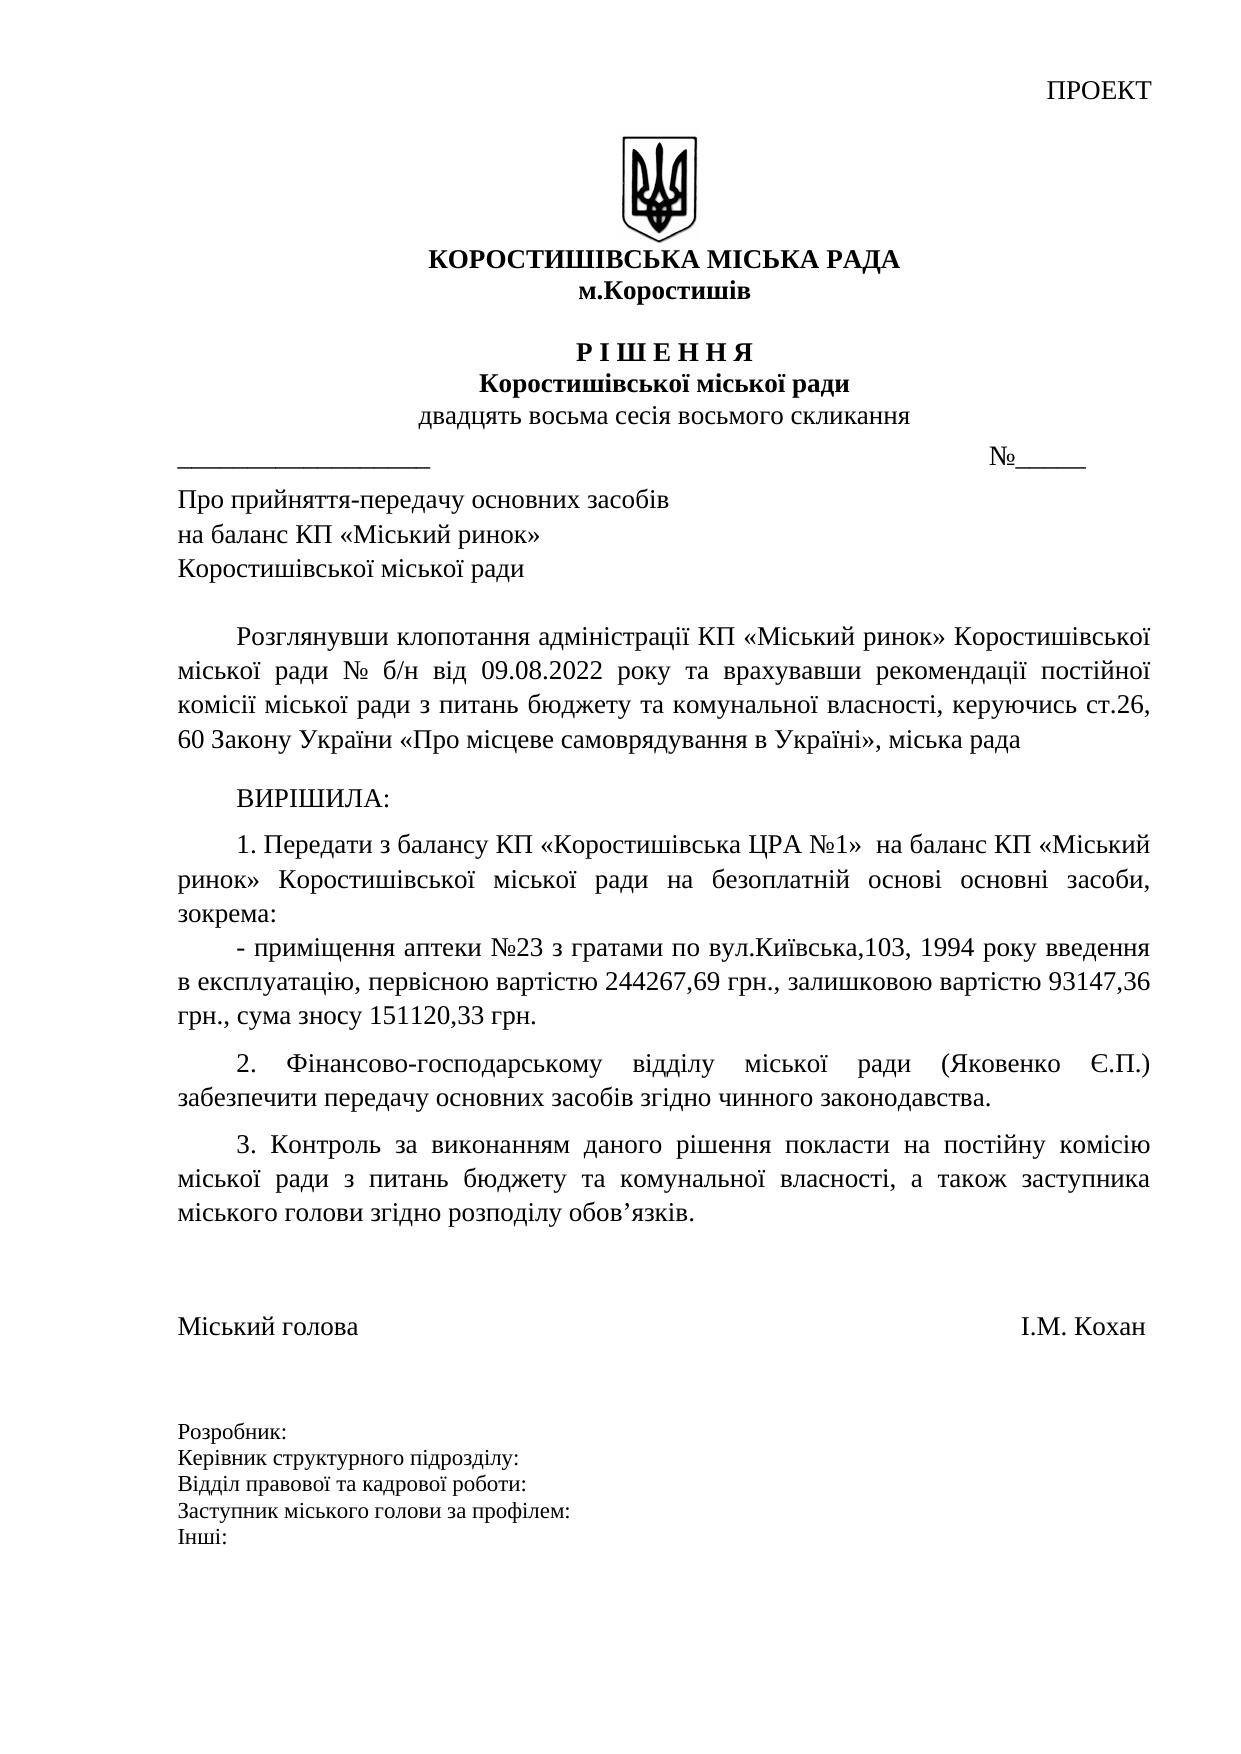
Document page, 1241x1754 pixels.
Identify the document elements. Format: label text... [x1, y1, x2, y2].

text м.Коростишів [177, 274, 1152, 305]
text Коростишівської міської ради [177, 552, 1152, 583]
text ВИРІШИЛА: [177, 782, 1152, 813]
text 1. Передати з балансу КП «Коростишівська ЦРА №1» на баланс КП «Міський ринок» Коростишівської міської ради на безоплатній основі основні засоби, зокрема: [177, 829, 1152, 928]
text 3. Контроль за виконанням даного рішення покласти на постійну комісію міської ради з питань бюджету та комунальної власності, а також заступника міського голови згідно розподілу обов’язків. [177, 1128, 1152, 1228]
text Коростишівської міської ради [177, 368, 1152, 399]
text Міський голова І.М. Кохан [177, 1310, 1152, 1341]
text Керівник структурного підрозділу: [177, 1444, 1152, 1470]
text Р І Ш Е Н Н Я [177, 336, 1152, 368]
text Розробник: [177, 1418, 1152, 1444]
text __________________ №_____ [177, 439, 1152, 472]
text двадцять восьма сесія восьмого скликання [177, 399, 1152, 430]
text 2. Фінансово-господарському відділу міської ради (Яковенко Є.П.) забезпечити передачу основних засобів згідно чинного законодавства. [177, 1047, 1152, 1112]
text КОРОСТИШІВСЬКА МІСЬКА РАДА [177, 243, 1152, 274]
text Інші: [177, 1523, 1152, 1549]
text - приміщення аптеки №23 з гратами по вул.Київська,103, 1994 року введення в експлуатацію, первісною вартістю 244267,69 грн., залишковою вартістю 93147,36 грн., сума зносу 151120,33 грн. [177, 931, 1152, 1031]
text Про прийняття-передачу основних засобів [177, 483, 1152, 515]
text Розглянувши клопотання адміністрації КП «Міський ринок» Коростишівської міської ради № б/н від 09.08.2022 року та врахувавши рекомендації постійної комісії міської ради з питань бюджету та комунальної власності, керуючись ст.26, 60 Закону України «Про місцеве самоврядування в Україні», міська рада [177, 620, 1152, 754]
text на баланс КП «Міський ринок» [177, 518, 1152, 549]
text Відділ правової та кадрової роботи: [177, 1470, 1152, 1497]
text Заступник міського голови за профілем: [177, 1497, 1152, 1523]
